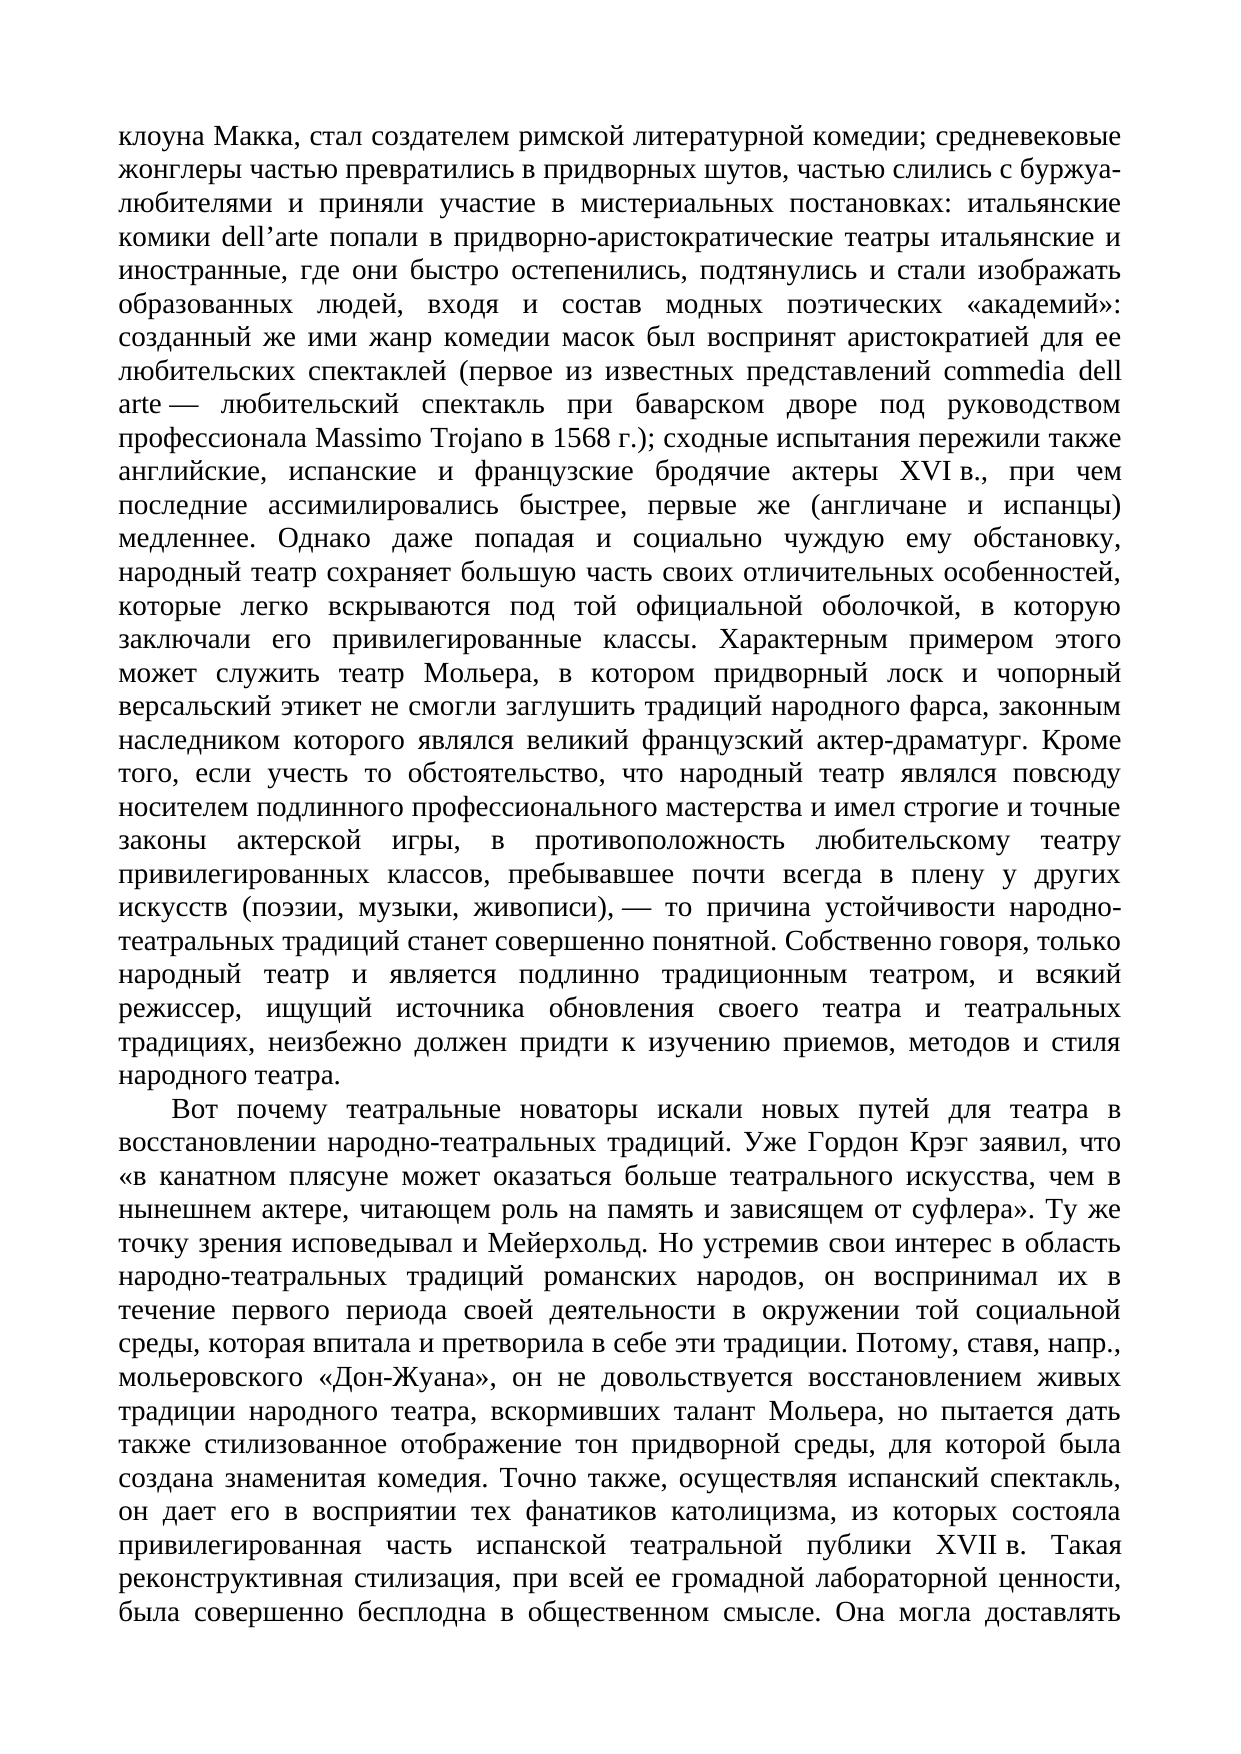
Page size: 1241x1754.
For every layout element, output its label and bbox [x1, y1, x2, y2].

text [118, 118, 1122, 1091]
text [118, 1091, 1122, 1627]
